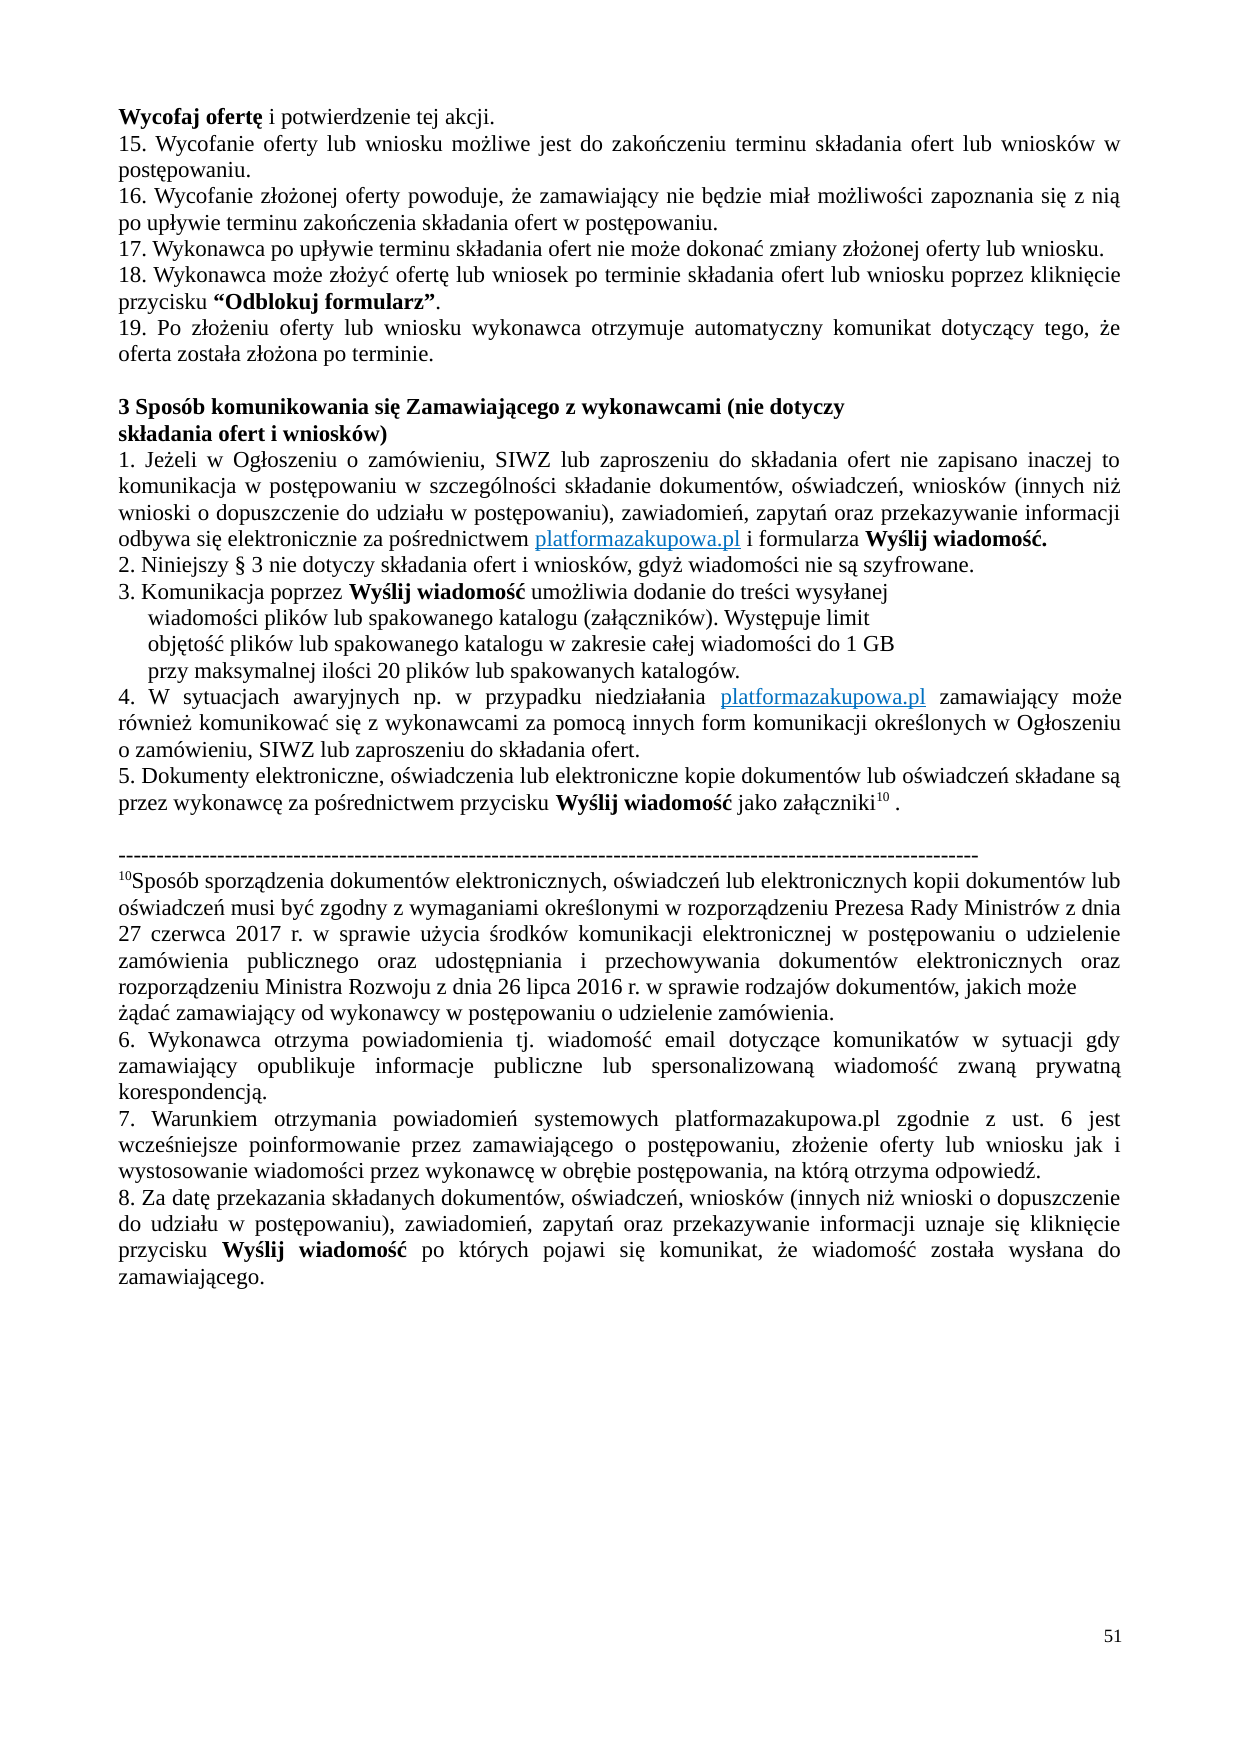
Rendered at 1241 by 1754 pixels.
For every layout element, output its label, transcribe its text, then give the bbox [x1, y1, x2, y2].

text żądać zamawiający od wykonawcy w postępowaniu o udzielenie zamówienia. [118, 999, 1122, 1026]
text 10Sposób sporządzenia dokumentów elektronicznych, oświadczeń lub elektronicznych kopii dokumentów lub oświadczeń musi być zgodny z wymaganiami określonymi w rozporządzeniu Prezesa Rady Ministrów z dnia 27 czerwca 2017 r. w sprawie użycia środków komunikacji elektronicznej w postępowaniu o udzielenie zamówienia publicznego oraz udostępniania i przechowywania dokumentów elektronicznych oraz rozporządzeniu Ministra Rozwoju z dnia 26 lipca 2016 r. w sprawie rodzajów dokumentów, jakich może [118, 868, 1122, 999]
text 15. Wycofanie oferty lub wniosku możliwe jest do zakończeniu terminu składania ofert lub wniosków w postępowaniu. [118, 130, 1122, 182]
text 16. Wycofanie złożonej oferty powoduje, że zamawiający nie będzie miał możliwości zapoznania się z nią po upływie terminu zakończenia składania ofert w postępowaniu. [118, 182, 1122, 235]
text 3 Sposób komunikowania się Zamawiającego z wykonawcami (nie dotyczy [118, 393, 1122, 419]
text 5. Dokumenty elektroniczne, oświadczenia lub elektroniczne kopie dokumentów lub oświadczeń składane są przez wykonawcę za pośrednictwem przycisku Wyślij wiadomość jako załączniki10 . [118, 762, 1122, 815]
text 17. Wykonawca po upływie terminu składania ofert nie może dokonać zmiany złożonej oferty lub wniosku. [118, 235, 1122, 261]
text przy maksymalnej ilości 20 plików lub spakowanych katalogów. [118, 657, 1122, 683]
text ----------------------------------------------------------------------------------------------------------------- [118, 841, 1122, 868]
text 18. Wykonawca może złożyć ofertę lub wniosek po terminie składania ofert lub wniosku poprzez kliknięcie przycisku “Odblokuj formularz”. [118, 261, 1122, 314]
text 8. Za datę przekazania składanych dokumentów, oświadczeń, wniosków (innych niż wnioski o dopuszczenie do udziału w postępowaniu), zawiadomień, zapytań oraz przekazywanie informacji uznaje się kliknięcie przycisku Wyślij wiadomość po których pojawi się komunikat, że wiadomość została wysłana do zamawiającego. [118, 1184, 1122, 1289]
text objętość plików lub spakowanego katalogu w zakresie całej wiadomości do 1 GB [118, 630, 1122, 657]
text 2. Niniejszy § 3 nie dotyczy składania ofert i wniosków, gdyż wiadomości nie są szyfrowane. [118, 551, 1122, 578]
text składania ofert i wniosków) [118, 419, 1122, 446]
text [118, 103, 1122, 130]
text wiadomości plików lub spakowanego katalogu (załączników). Występuje limit [118, 604, 1122, 630]
text 6. Wykonawca otrzyma powiadomienia tj. wiadomość email dotyczące komunikatów w sytuacji gdy zamawiający opublikuje informacje publiczne lub spersonalizowaną wiadomość zwaną prywatną korespondencją. [118, 1026, 1122, 1105]
text 3. Komunikacja poprzez Wyślij wiadomość umożliwia dodanie do treści wysyłanej [118, 578, 1122, 604]
text 7. Warunkiem otrzymania powiadomień systemowych platformazakupowa.pl zgodnie z ust. 6 jest wcześniejsze poinformowanie przez zamawiającego o postępowaniu, złożenie oferty lub wniosku jak i wystosowanie wiadomości przez wykonawcę w obrębie postępowania, na którą otrzyma odpowiedź. [118, 1105, 1122, 1184]
text 1. Jeżeli w Ogłoszeniu o zamówieniu, SIWZ lub zaproszeniu do składania ofert nie zapisano inaczej to komunikacja w postępowaniu w szczególności składanie dokumentów, oświadczeń, wniosków (innych niż wnioski o dopuszczenie do udziału w postępowaniu), zawiadomień, zapytań oraz przekazywanie informacji odbywa się elektronicznie za pośrednictwem platformazakupowa.pl i formularza Wyślij wiadomość. [118, 446, 1122, 551]
text 4. W sytuacjach awaryjnych np. w przypadku niedziałania platformazakupowa.pl zamawiający może również komunikować się z wykonawcami za pomocą innych form komunikacji określonych w Ogłoszeniu o zamówieniu, SIWZ lub zaproszeniu do składania ofert. [118, 683, 1122, 762]
text 19. Po złożeniu oferty lub wniosku wykonawca otrzymuje automatyczny komunikat dotyczący tego, że oferta została złożona po terminie. [118, 314, 1122, 367]
